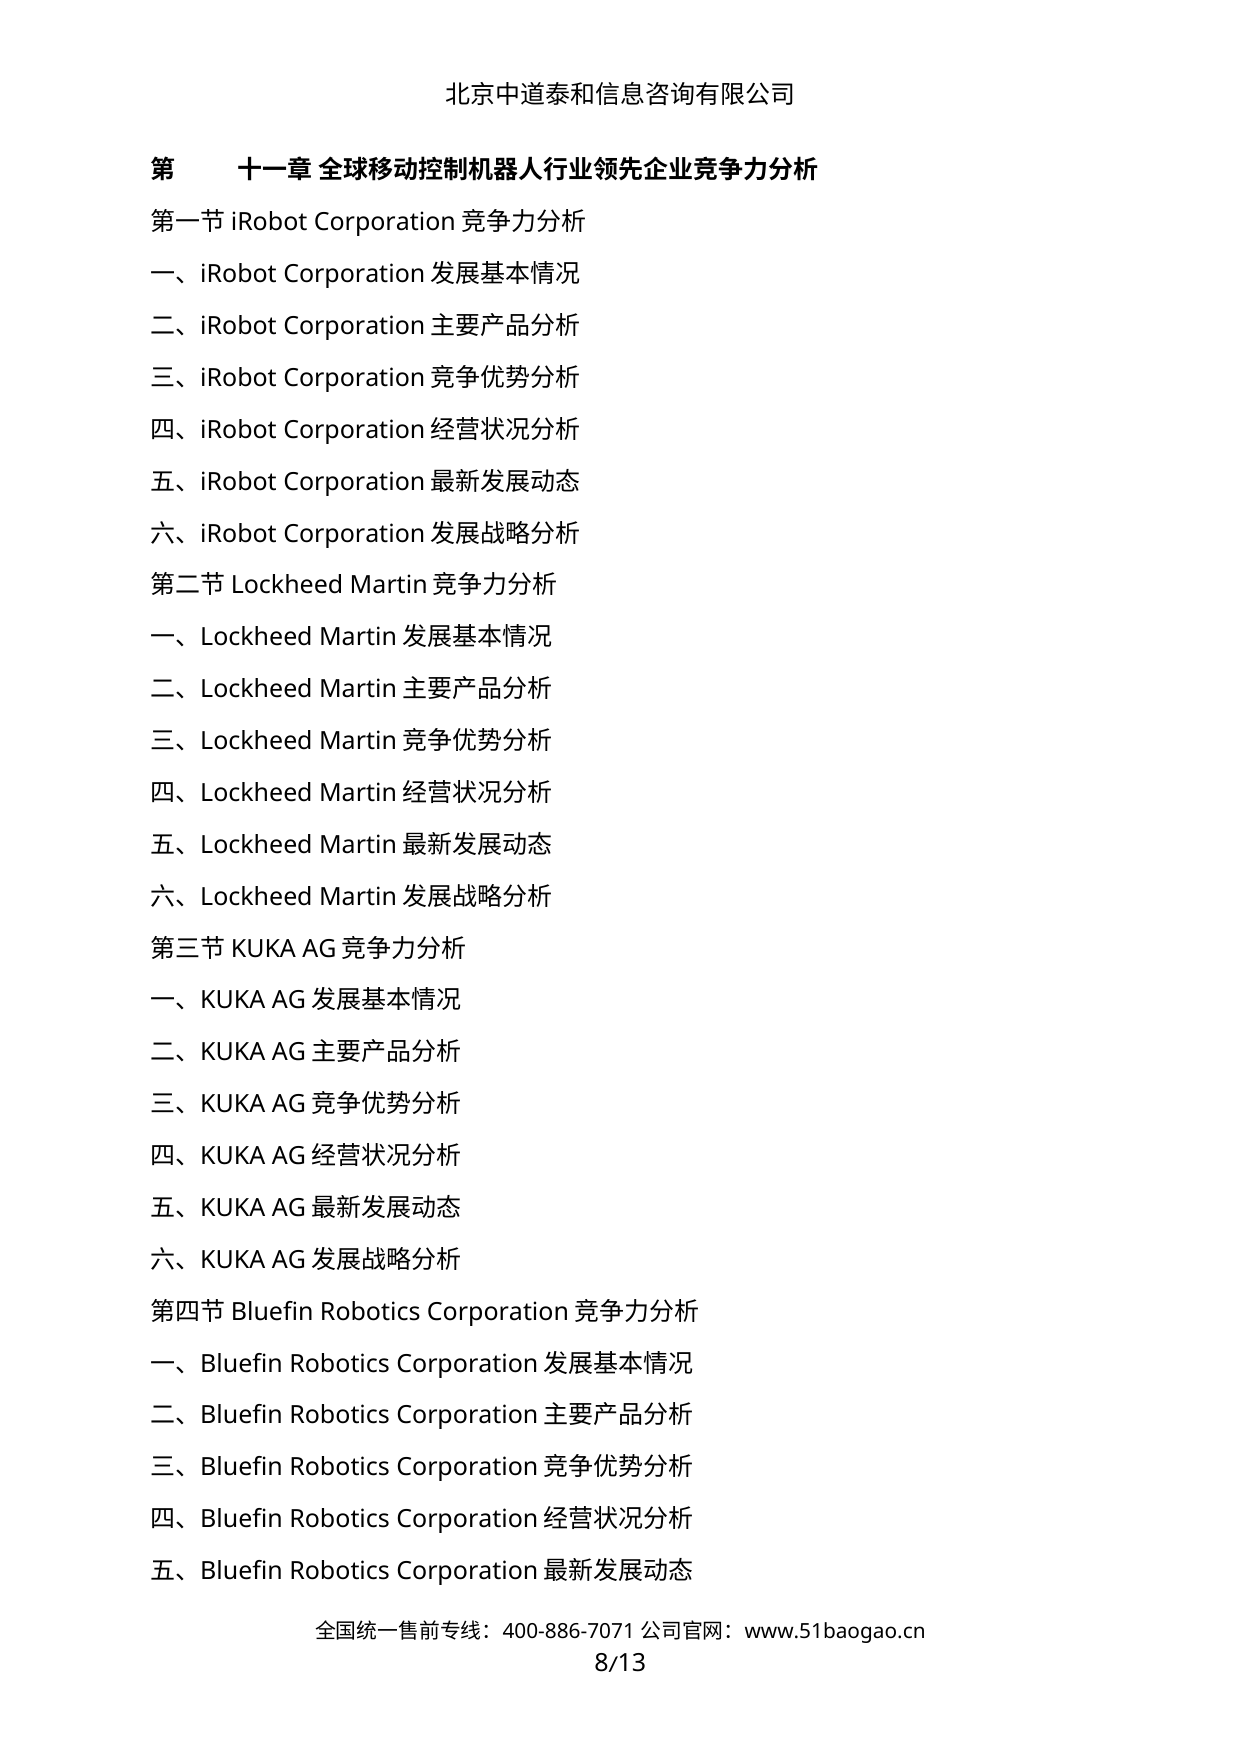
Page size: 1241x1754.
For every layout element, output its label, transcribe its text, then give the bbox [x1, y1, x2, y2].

text 三、iRobot Corporation竞争优势分析 [150, 357, 1090, 394]
text 第三节 KUKA AG竞争力分析 [150, 928, 1090, 964]
text 三、Bluefin Robotics Corporation竞争优势分析 [150, 1447, 1090, 1483]
text 一、Bluefin Robotics Corporation发展基本情况 [150, 1343, 1090, 1379]
text 五、Lockheed Martin最新发展动态 [150, 824, 1090, 861]
text 第一节 iRobot Corporation竞争力分析 [150, 202, 1090, 238]
text 四、KUKA AG经营状况分析 [150, 1136, 1090, 1172]
text 二、Lockheed Martin主要产品分析 [150, 669, 1090, 705]
text 第二节 Lockheed Martin竞争力分析 [150, 565, 1090, 601]
text 二、iRobot Corporation主要产品分析 [150, 306, 1090, 342]
text 四、Bluefin Robotics Corporation经营状况分析 [150, 1499, 1090, 1535]
text 四、iRobot Corporation经营状况分析 [150, 409, 1090, 446]
text 二、KUKA AG主要产品分析 [150, 1032, 1090, 1068]
text 五、KUKA AG最新发展动态 [150, 1187, 1090, 1224]
text 二、Bluefin Robotics Corporation主要产品分析 [150, 1395, 1090, 1431]
text 六、iRobot Corporation发展战略分析 [150, 513, 1090, 549]
text 六、Lockheed Martin发展战略分析 [150, 876, 1090, 912]
text 三、KUKA AG竞争优势分析 [150, 1084, 1090, 1120]
text 一、iRobot Corporation发展基本情况 [150, 254, 1090, 290]
text 五、iRobot Corporation最新发展动态 [150, 461, 1090, 497]
text 一、Lockheed Martin发展基本情况 [150, 617, 1090, 653]
text 一、KUKA AG发展基本情况 [150, 980, 1090, 1016]
text 三、Lockheed Martin竞争优势分析 [150, 721, 1090, 757]
text 第 十一章 全球移动控制机器人行业领先企业竞争力分析 [150, 150, 1090, 186]
text 六、KUKA AG发展战略分析 [150, 1239, 1090, 1276]
text 五、Bluefin Robotics Corporation最新发展动态 [150, 1551, 1090, 1587]
text 第四节 Bluefin Robotics Corporation竞争力分析 [150, 1291, 1090, 1327]
text 四、Lockheed Martin经营状况分析 [150, 772, 1090, 809]
